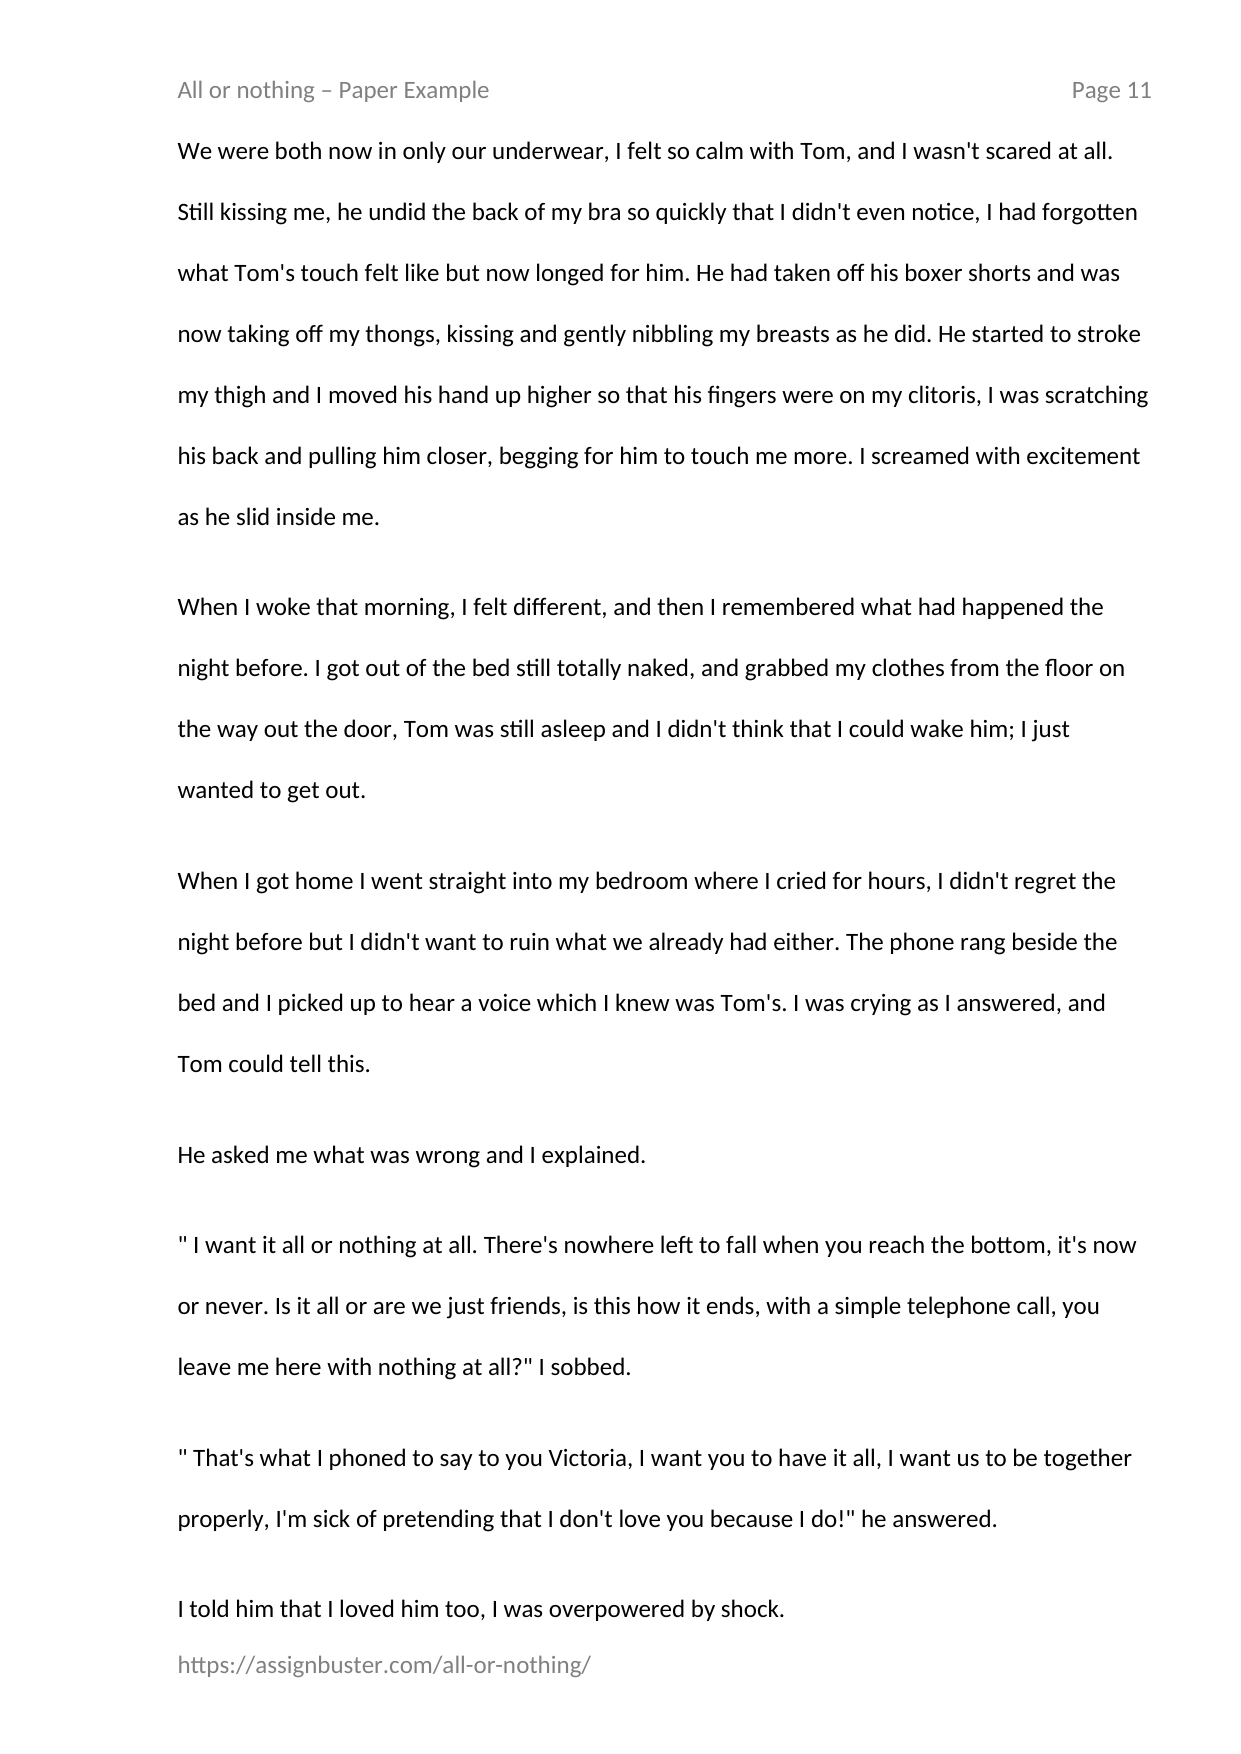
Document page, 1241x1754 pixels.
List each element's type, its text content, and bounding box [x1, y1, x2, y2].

text I told him that I loved him too, I was overpowered by shock. [177, 1593, 1152, 1624]
text " That's what I phoned to say to you Victoria, I want you to have it all, I want us to be together properly, I'm sick of pretending that I don't love you because I do!" he answered. [177, 1442, 1152, 1533]
text We were both now in only our underwear, I felt so calm with Tom, and I wasn't scared at all. Still kissing me, he undid the back of my bra so quickly that I didn't even notice, I had forgotten what Tom's touch felt like but now longed for him. He had taken off his boxer shorts and was now taking off my thongs, kissing and gently nibbling my breasts as he did. He started to stroke my thigh and I moved his hand up higher so that his fingers were on my clitoris, I was scratching his back and pulling him closer, begging for him to touch me more. I screamed with excitement as he slid inside me. [177, 135, 1152, 532]
text " I want it all or nothing at all. There's nowhere left to fall when you reach the bottom, it's now or never. Is it all or are we just friends, is this how it ends, with a simple telephone call, you leave me here with nothing at all?" I sobbed. [177, 1229, 1152, 1382]
text He asked me what was wrong and I explained. [177, 1139, 1152, 1169]
text When I got home I went straight into my bedroom where I cried for hours, I didn't regret the night before but I didn't want to ruin what we already had either. The phone rang beside the bed and I picked up to hear a voice which I knew was Tom's. I was crying as I answered, and Tom could tell this. [177, 865, 1152, 1079]
text When I woke that morning, I felt different, and then I remembered what had happened the night before. I got out of the bed still totally naked, and grabbed my clothes from the floor on the way out the door, Tom was still asleep and I didn't think that I could wake him; I just wanted to get out. [177, 592, 1152, 805]
